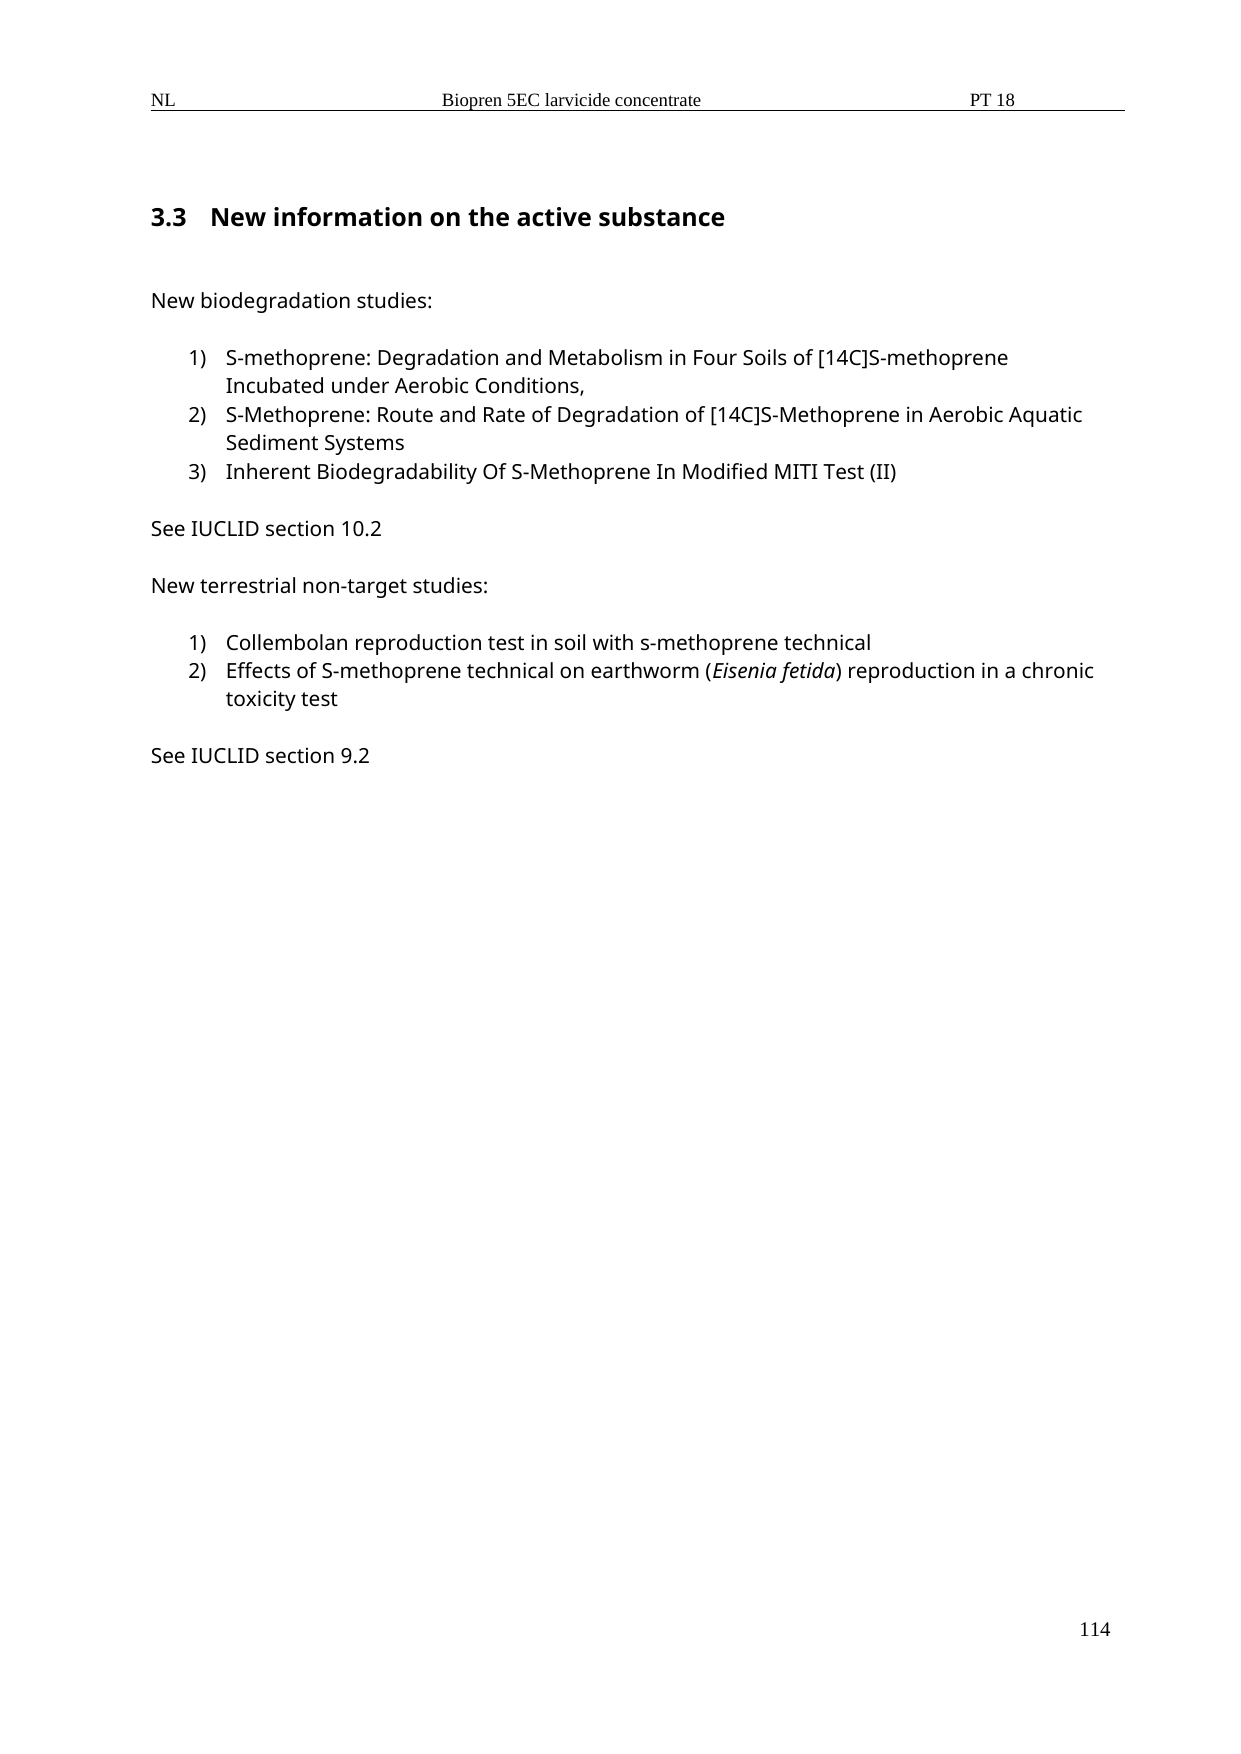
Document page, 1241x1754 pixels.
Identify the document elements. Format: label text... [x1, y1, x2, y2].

list S-methoprene: Degradation and Metabolism in Four Soils of [14C]S-methoprene Incubated under Aerobic Conditions, [188, 343, 1110, 400]
text See IUCLID section 9.2 [151, 741, 1110, 770]
subtitle New information on the active substance [151, 200, 1110, 234]
list Inherent Biodegradability Of S-Methoprene In Modified MITI Test (II) [188, 457, 1110, 485]
text New terrestrial non-target studies: [151, 571, 1110, 599]
text See IUCLID section 10.2 [151, 514, 1110, 542]
list Effects of S-methoprene technical on earthworm (Eisenia fetida) reproduction in a chronic toxicity test [188, 656, 1110, 713]
list Collembolan reproduction test in soil with s-methoprene technical [188, 628, 1110, 656]
text New biodegradation studies: [151, 286, 1110, 315]
list S-Methoprene: Route and Rate of Degradation of [14C]S-Methoprene in Aerobic Aquatic Sediment Systems [188, 400, 1110, 457]
